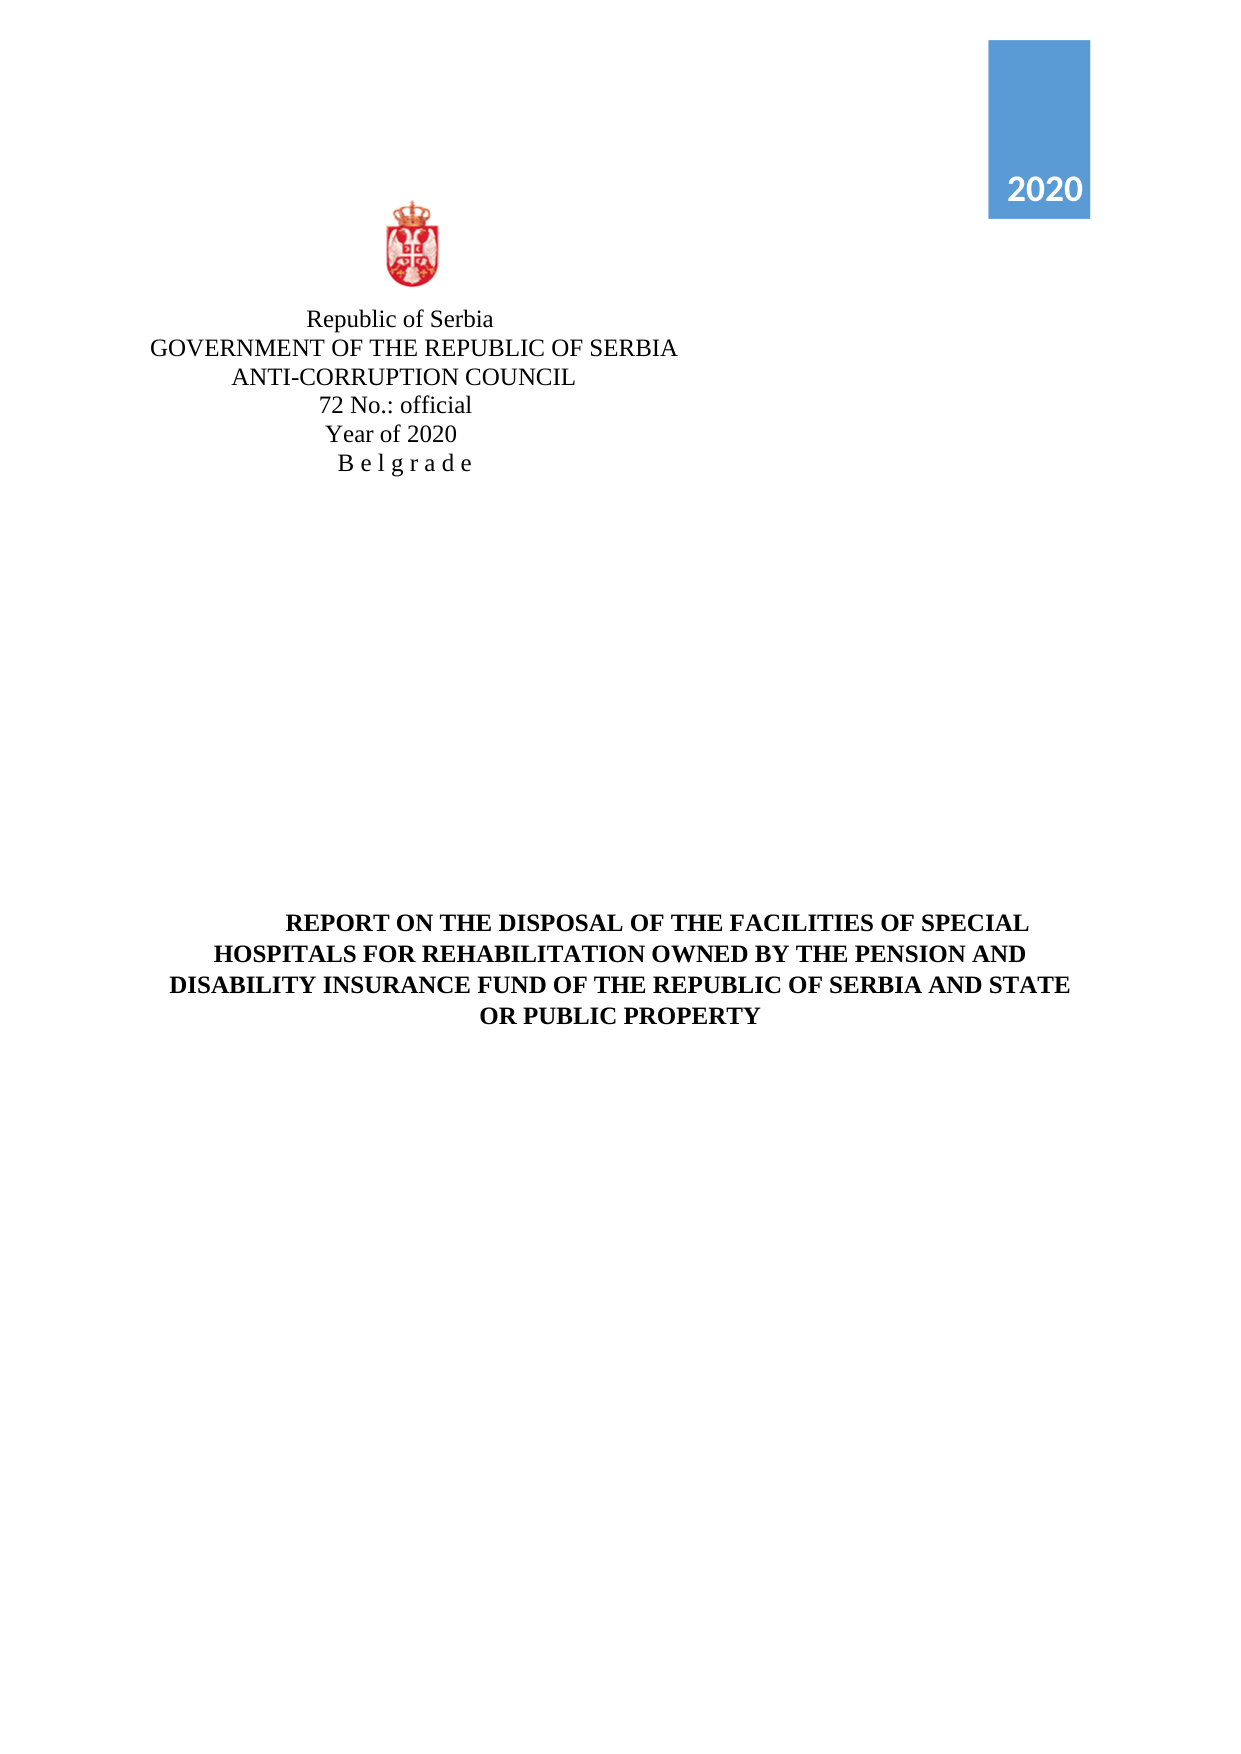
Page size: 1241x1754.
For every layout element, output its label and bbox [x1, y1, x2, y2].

picture [379, 197, 443, 290]
